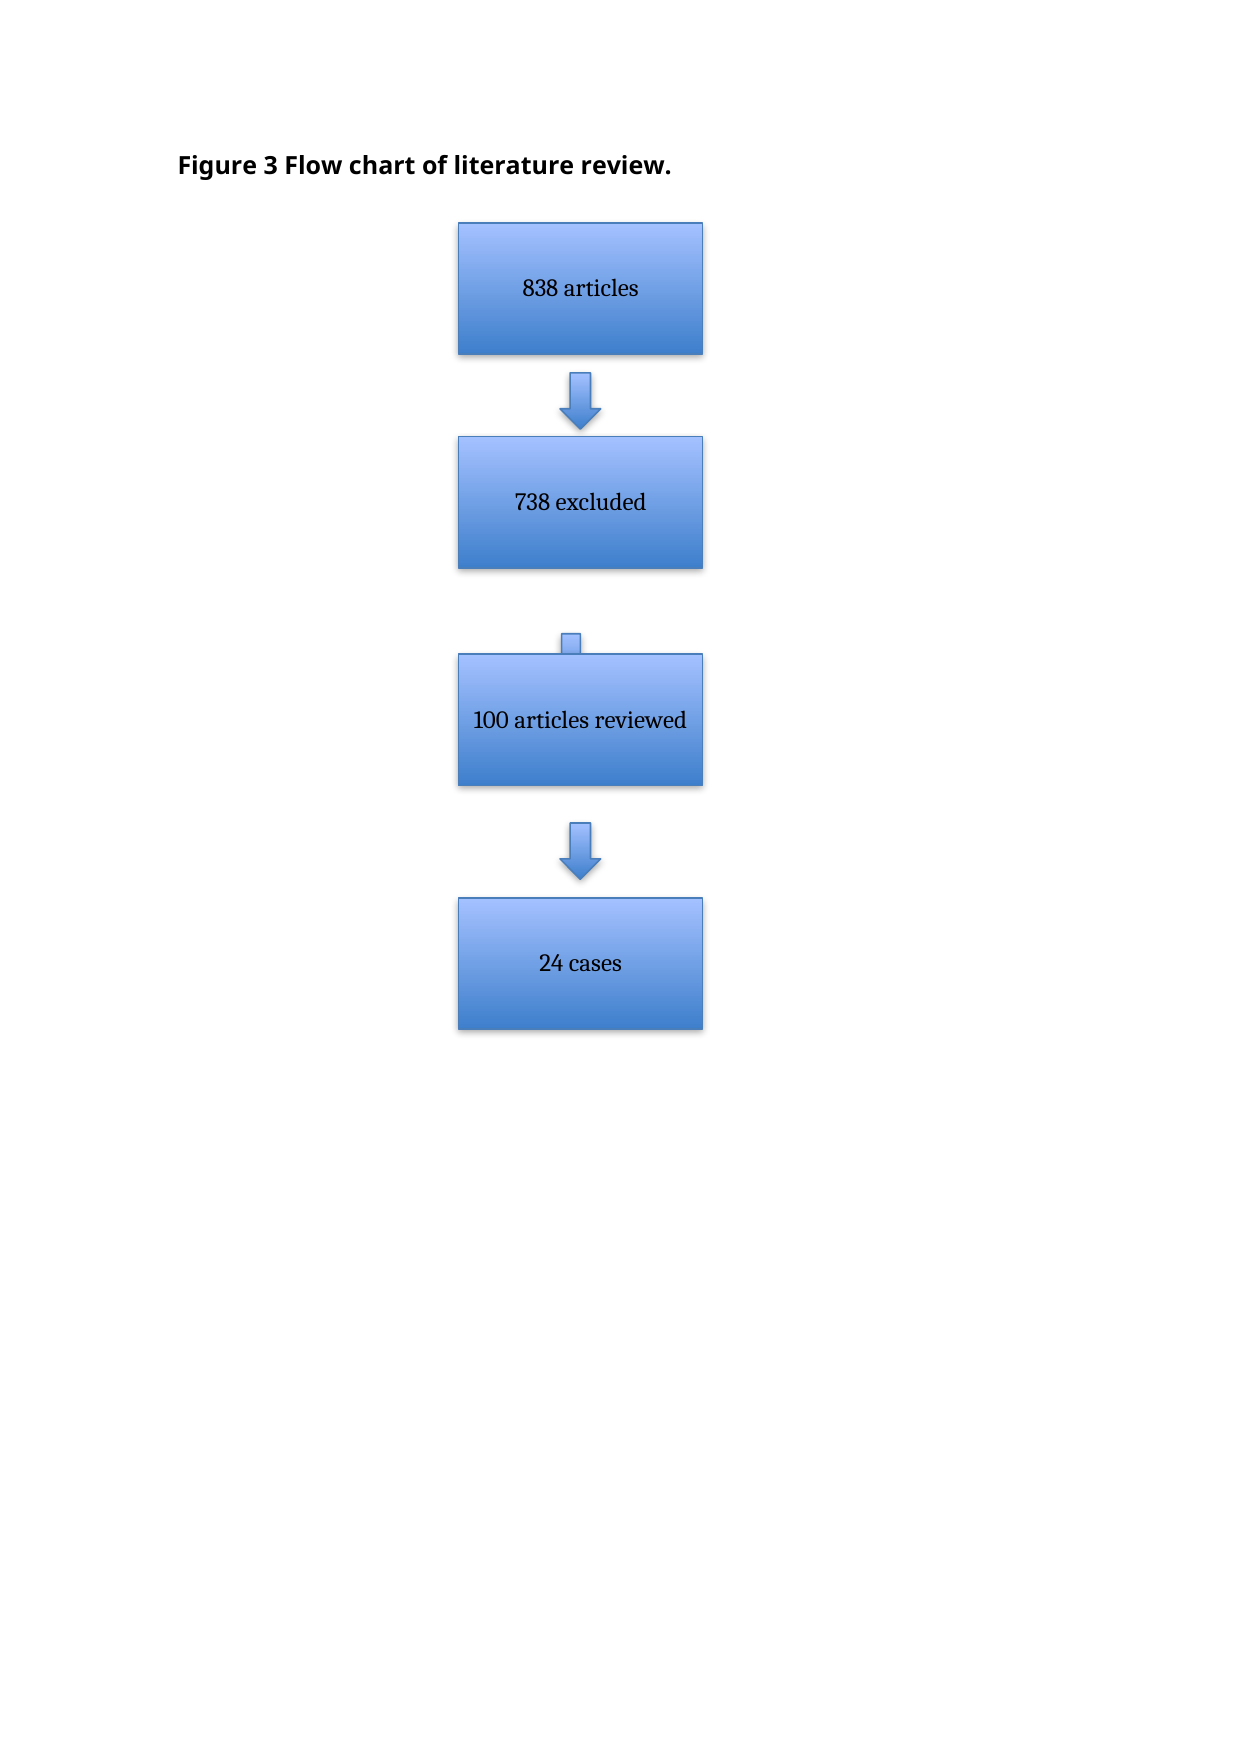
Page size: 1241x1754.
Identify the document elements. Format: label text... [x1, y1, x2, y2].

text Figure 3 Flow chart of literature review. [177, 148, 1063, 182]
